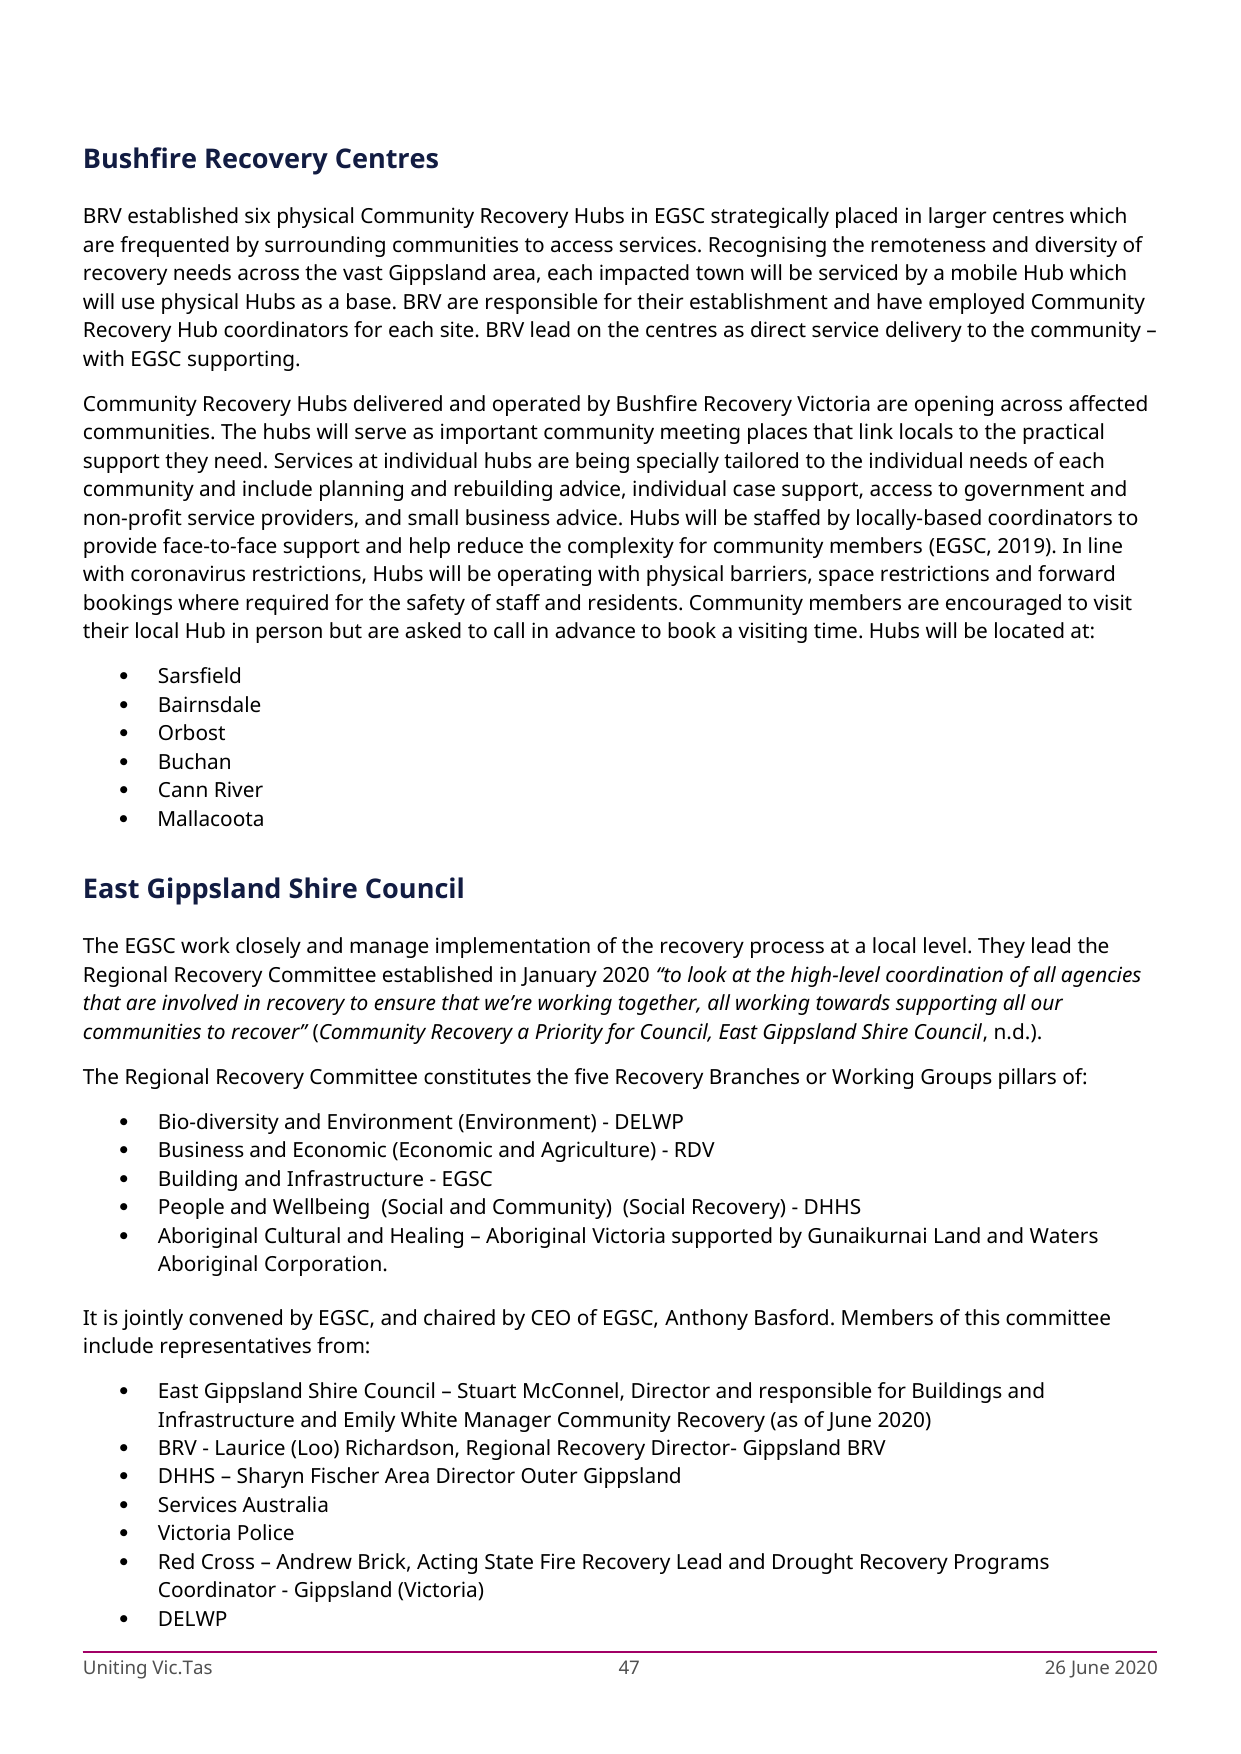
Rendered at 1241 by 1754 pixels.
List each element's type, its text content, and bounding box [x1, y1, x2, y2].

subtitle Bushfire Recovery Centres [83, 140, 1157, 177]
list Aboriginal Cultural and Healing – Aboriginal Victoria supported by Gunaikurnai Land and Waters Aboriginal Corporation. [120, 1221, 1157, 1278]
text The EGSC work closely and manage implementation of the recovery process at a local level. They lead the Regional Recovery Committee established in January 2020 “to look at the high-level coordination of all agencies that are involved in recovery to ensure that we’re working together, all working towards supporting all our communities to recover” (Community Recovery a Priority for Council, East Gippsland Shire Council, n.d.). [83, 932, 1157, 1045]
list Buchan [120, 747, 1157, 775]
list DHHS – Sharyn Fischer Area Director Outer Gippsland [120, 1462, 1157, 1490]
list People and Wellbeing (Social and Community) (Social Recovery) - DHHS [120, 1192, 1157, 1221]
list East Gippsland Shire Council – Stuart McConnel, Director and responsible for Buildings and Infrastructure and Emily White Manager Community Recovery (as of June 2020) [120, 1376, 1157, 1433]
list Business and Economic (Economic and Agriculture) - RDV [120, 1136, 1157, 1164]
list Bairnsdale [120, 690, 1157, 718]
list BRV - Laurice (Loo) Richardson, Regional Recovery Director- Gippsland BRV [120, 1433, 1157, 1462]
text It is jointly convened by EGSC, and chaired by CEO of EGSC, Anthony Basford. Members of this committee include representatives from: [83, 1303, 1157, 1359]
list Orbost [120, 718, 1157, 747]
text The Regional Recovery Committee constitutes the five Recovery Branches or Working Groups pillars of: [83, 1062, 1157, 1090]
text BRV established six physical Community Recovery Hubs in EGSC strategically placed in larger centres which are frequented by surrounding communities to access services. Recognising the remoteness and diversity of recovery needs across the vast Gippsland area, each impacted town will be serviced by a mobile Hub which will use physical Hubs as a base. BRV are responsible for their establishment and have employed Community Recovery Hub coordinators for each site. BRV lead on the centres as direct service delivery to the community – with EGSC supporting. [83, 202, 1157, 372]
list Services Australia [120, 1490, 1157, 1518]
list Victoria Police [120, 1518, 1157, 1547]
list Mallacoota [120, 804, 1157, 832]
list DELWP [120, 1604, 1157, 1632]
list Building and Infrastructure - EGSC [120, 1164, 1157, 1192]
list Cann River [120, 775, 1157, 804]
subtitle East Gippsland Shire Council [83, 870, 1157, 907]
text Community Recovery Hubs delivered and operated by Bushfire Recovery Victoria are opening across affected communities. The hubs will serve as important community meeting places that link locals to the practical support they need. Services at individual hubs are being specially tailored to the individual needs of each community and include planning and rebuilding advice, individual case support, access to government and non-profit service providers, and small business advice. Hubs will be staffed by locally-based coordinators to provide face-to-face support and help reduce the complexity for community members (EGSC, 2019). In line with coronavirus restrictions, Hubs will be operating with physical barriers, space restrictions and forward bookings where required for the safety of staff and residents. Community members are encouraged to visit their local Hub in person but are asked to call in advance to book a visiting time. Hubs will be located at: [83, 389, 1157, 645]
list Red Cross – Andrew Brick, Acting State Fire Recovery Lead and Drought Recovery Programs Coordinator - Gippsland (Victoria) [120, 1547, 1157, 1604]
list Sarsfield [120, 662, 1157, 690]
list Bio-diversity and Environment (Environment) - DELWP [120, 1107, 1157, 1136]
